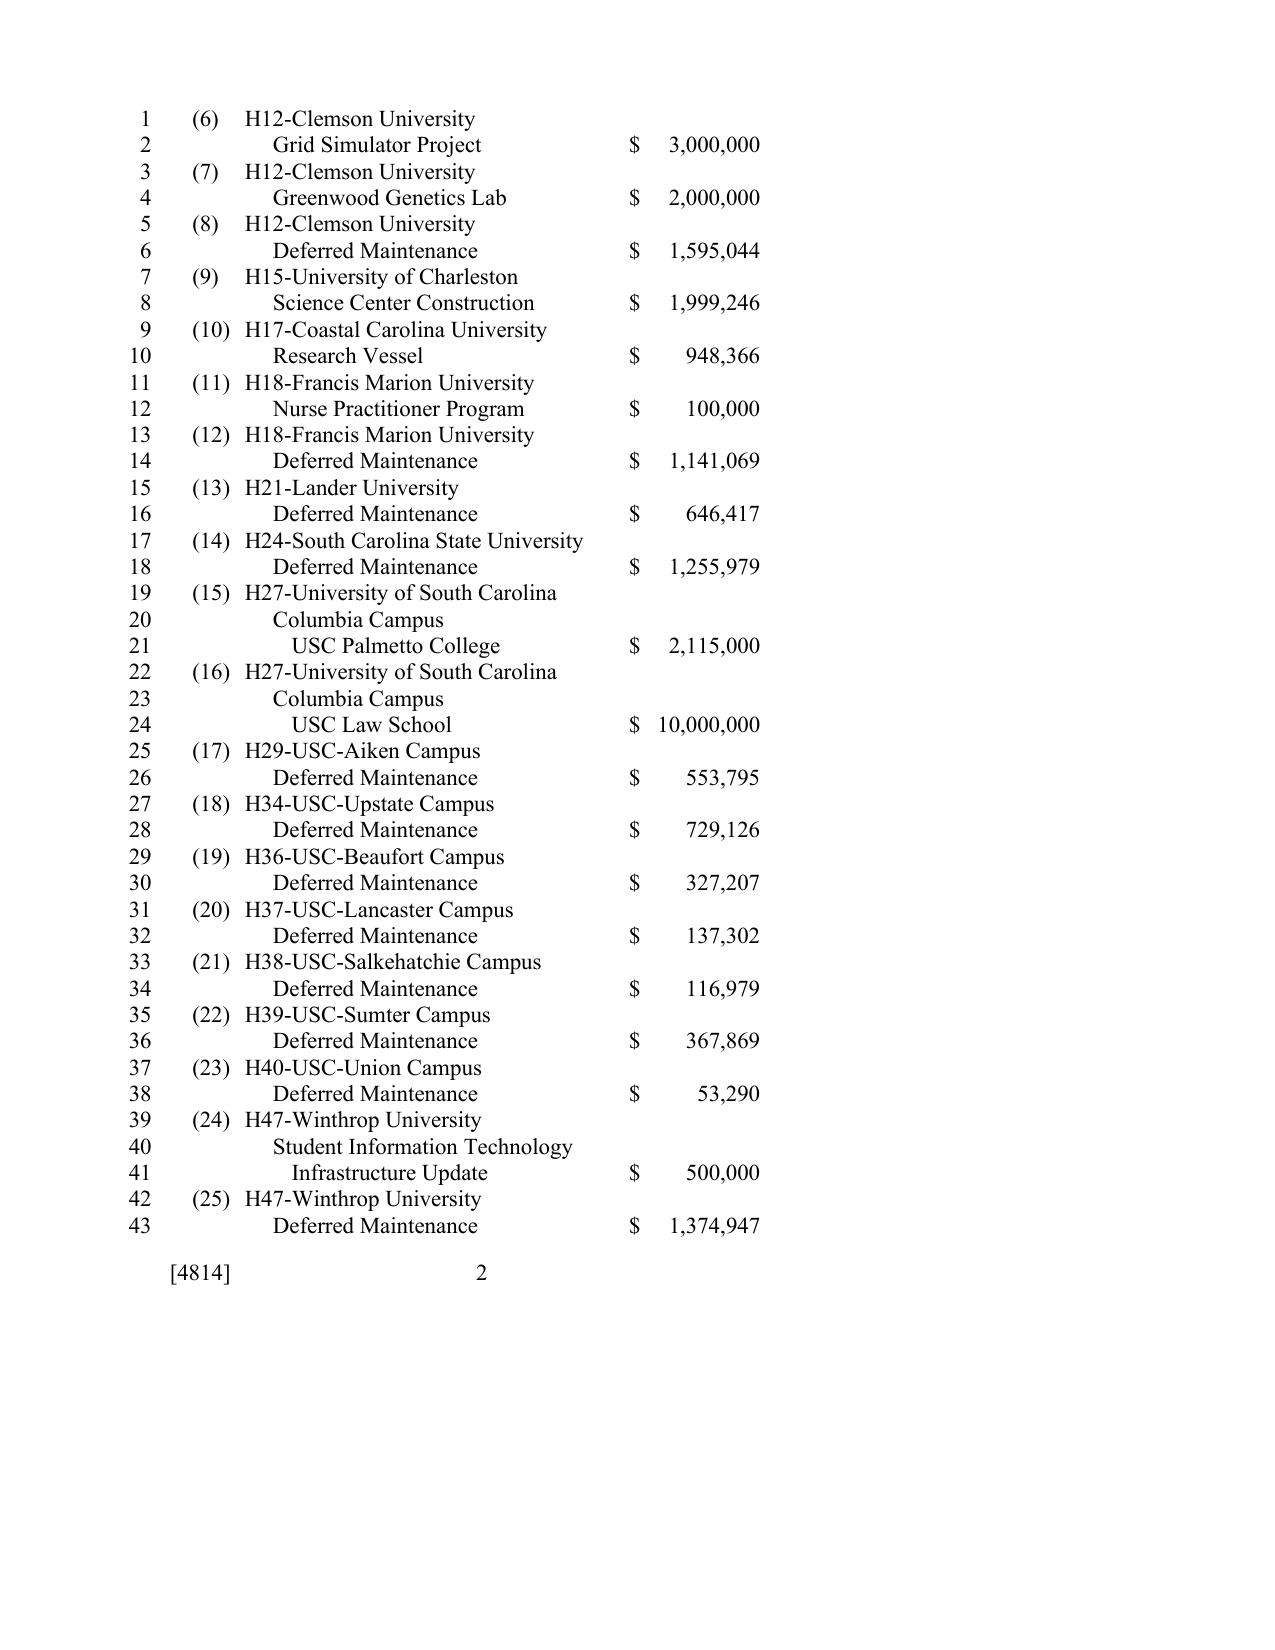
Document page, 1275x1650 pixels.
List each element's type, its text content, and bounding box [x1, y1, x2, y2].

text Deferred Maintenance $ 729,126 [169, 817, 787, 843]
text (21) H38-USC-Salkehatchie Campus [169, 948, 787, 975]
text Deferred Maintenance $ 1,374,947 [169, 1212, 787, 1238]
text USC Palmetto College $ 2,115,000 [169, 632, 787, 658]
text Deferred Maintenance $ 367,869 [169, 1027, 787, 1054]
text (17) H29-USC-Aiken Campus [169, 737, 787, 764]
text (12) H18-Francis Marion University [169, 421, 787, 448]
text Greenwood Genetics Lab $ 2,000,000 [169, 184, 787, 210]
text (19) H36-USC-Beaufort Campus [169, 843, 787, 869]
text (22) H39-USC-Sumter Campus [169, 1001, 787, 1027]
text (13) H21-Lander University [169, 474, 787, 500]
text (23) H40-USC-Union Campus [169, 1054, 787, 1080]
text Research Vessel $ 948,366 [169, 342, 787, 368]
text Science Center Construction $ 1,999,246 [169, 289, 787, 316]
text (8) H12-Clemson University [169, 210, 787, 237]
text Deferred Maintenance $ 137,302 [169, 922, 787, 948]
text (10) H17-Coastal Carolina University [169, 316, 787, 342]
text Deferred Maintenance $ 646,417 [169, 500, 787, 527]
text Deferred Maintenance $ 53,290 [169, 1080, 787, 1106]
text Infrastructure Update $ 500,000 [169, 1159, 787, 1186]
text Grid Simulator Project $ 3,000,000 [169, 131, 787, 158]
text (16) H27-University of South Carolina [169, 658, 787, 685]
text Columbia Campus [169, 606, 787, 632]
text Deferred Maintenance $ 327,207 [169, 869, 787, 896]
text Nurse Practitioner Program $ 100,000 [169, 395, 787, 421]
text Deferred Maintenance $ 1,141,069 [169, 448, 787, 474]
text Deferred Maintenance $ 553,795 [169, 764, 787, 790]
text Deferred Maintenance $ 1,255,979 [169, 553, 787, 579]
text (24) H47-Winthrop University [169, 1106, 787, 1133]
text (25) H47-Winthrop University [169, 1186, 787, 1212]
text (11) H18-Francis Marion University [169, 368, 787, 395]
text Deferred Maintenance $ 116,979 [169, 975, 787, 1001]
text Deferred Maintenance $ 1,595,044 [169, 237, 787, 263]
text Columbia Campus [169, 685, 787, 711]
text (15) H27-University of South Carolina [169, 579, 787, 606]
text (20) H37-USC-Lancaster Campus [169, 896, 787, 922]
text (14) H24-South Carolina State University [169, 527, 787, 553]
text (9) H15-University of Charleston [169, 263, 787, 289]
text Student Information Technology [169, 1133, 787, 1159]
text (6) H12-Clemson University [169, 105, 787, 131]
text USC Law School $ 10,000,000 [169, 711, 787, 737]
text (7) H12-Clemson University [169, 158, 787, 184]
text (18) H34-USC-Upstate Campus [169, 790, 787, 817]
